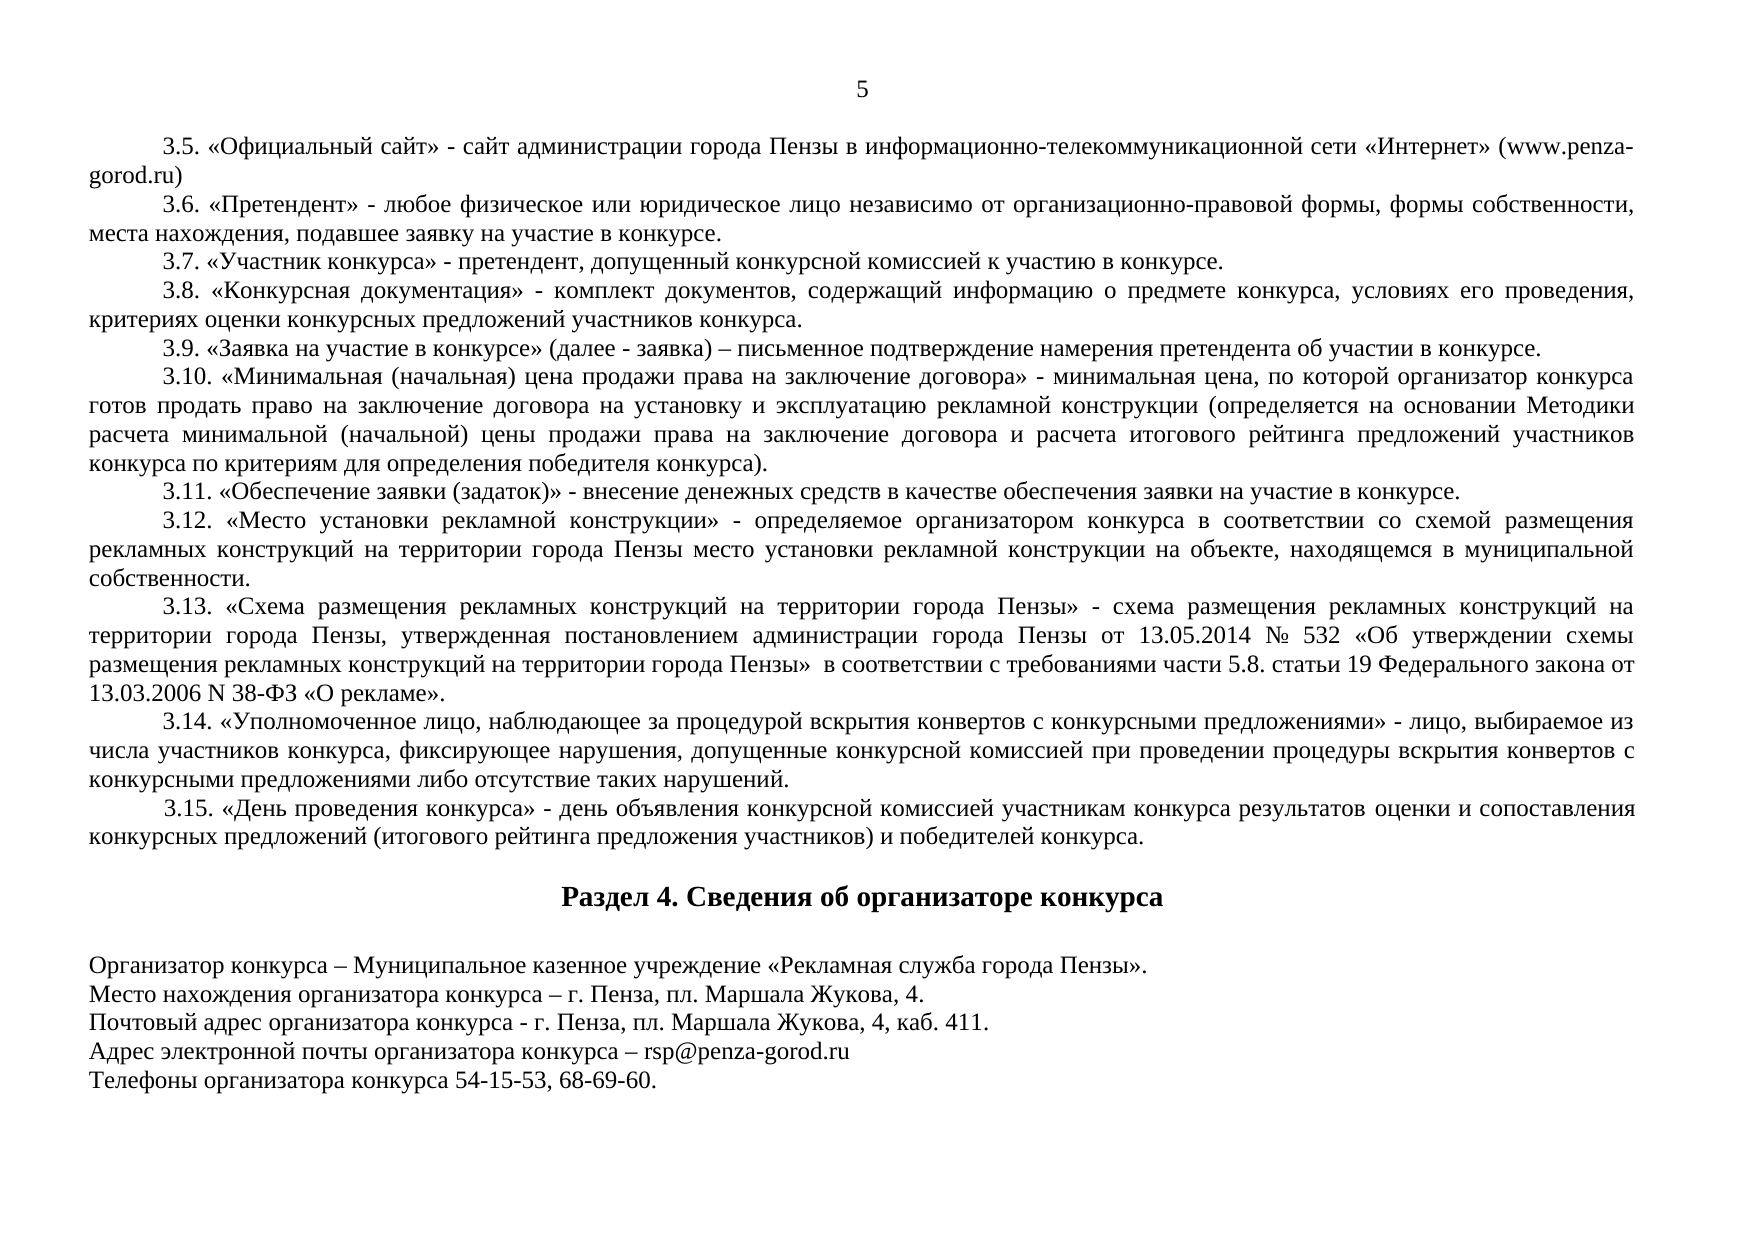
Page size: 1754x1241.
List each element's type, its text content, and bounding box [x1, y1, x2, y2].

text 3.12. «Место установки рекламной конструкции» - определяемое организатором конкурса в соответствии со схемой размещения рекламных конструкций на территории города Пензы место установки рекламной конструкции на объекте, находящемся в муниципальной собственности. [89, 505, 1636, 591]
text 3.13. «Схема размещения рекламных конструкций на территории города Пензы» - схема размещения рекламных конструкций на территории города Пензы, утвержденная постановлением администрации города Пензы от 13.05.2014 № 532 «Об утверждении схемы размещения рекламных конструкций на территории города Пензы» в соответствии с требованиями части 5.8. статьи 19 Федерального закона от 13.03.2006 N 38-ФЗ «О рекламе». [89, 591, 1636, 706]
text Раздел 4. Сведения об организаторе конкурса [89, 879, 1636, 912]
text 3.6. «Претендент» - любое физическое или юридическое лицо независимо от организационно-правовой формы, формы собственности, места нахождения, подавшее заявку на участие в конкурсе. [89, 189, 1636, 246]
text 3.11. «Обеспечение заявки (задаток)» - внесение денежных средств в качестве обеспечения заявки на участие в конкурсе. [89, 476, 1636, 505]
text 3.10. «Минимальная (начальная) цена продажи права на заключение договора» - минимальная цена, по которой организатор конкурса готов продать право на заключение договора на установку и эксплуатацию рекламной конструкции (определяется на основании Методики расчета минимальной (начальной) цены продажи права на заключение договора и расчета итогового рейтинга предложений участников конкурса по критериям для определения победителя конкурса). [89, 361, 1636, 476]
text 3.5. «Официальный сайт» - сайт администрации города Пензы в информационно-телекоммуникационной сети «Интернет» (www.penza-gorod.ru) [89, 131, 1636, 189]
text 3.8. «Конкурсная документация» - комплект документов, содержащий информацию о предмете конкурса, условиях его проведения, критериях оценки конкурсных предложений участников конкурса. [89, 275, 1636, 333]
text 3.15. «День проведения конкурса» - день объявления конкурсной комиссией участникам конкурса результатов оценки и сопоставления конкурсных предложений (итогового рейтинга предложения участников) и победителей конкурса. [89, 793, 1636, 850]
text Место нахождения организатора конкурса – г. Пенза, пл. Маршала Жукова, 4. [89, 979, 1636, 1007]
text 3.7. «Участник конкурса» - претендент, допущенный конкурсной комиссией к участию в конкурсе. [89, 246, 1636, 275]
text Организатор конкурса – Муниципальное казенное учреждение «Рекламная служба города Пензы». [89, 950, 1636, 979]
text Телефоны организатора конкурса 54-15-53, 68-69-60. [89, 1065, 1636, 1094]
text 3.14. «Уполномоченное лицо, наблюдающее за процедурой вскрытия конвертов с конкурсными предложениями» - лицо, выбираемое из числа участников конкурса, фиксирующее нарушения, допущенные конкурсной комиссией при проведении процедуры вскрытия конвертов с конкурсными предложениями либо отсутствие таких нарушений. [89, 706, 1636, 793]
text 3.9. «Заявка на участие в конкурсе» (далее - заявка) – письменное подтверждение намерения претендента об участии в конкурсе. [89, 333, 1636, 361]
text Почтовый адрес организатора конкурса - г. Пенза, пл. Маршала Жукова, 4, каб. 411. [89, 1007, 1636, 1036]
text Адрес электронной почты организатора конкурса – rsp@penza-gorod.ru [89, 1036, 1636, 1065]
